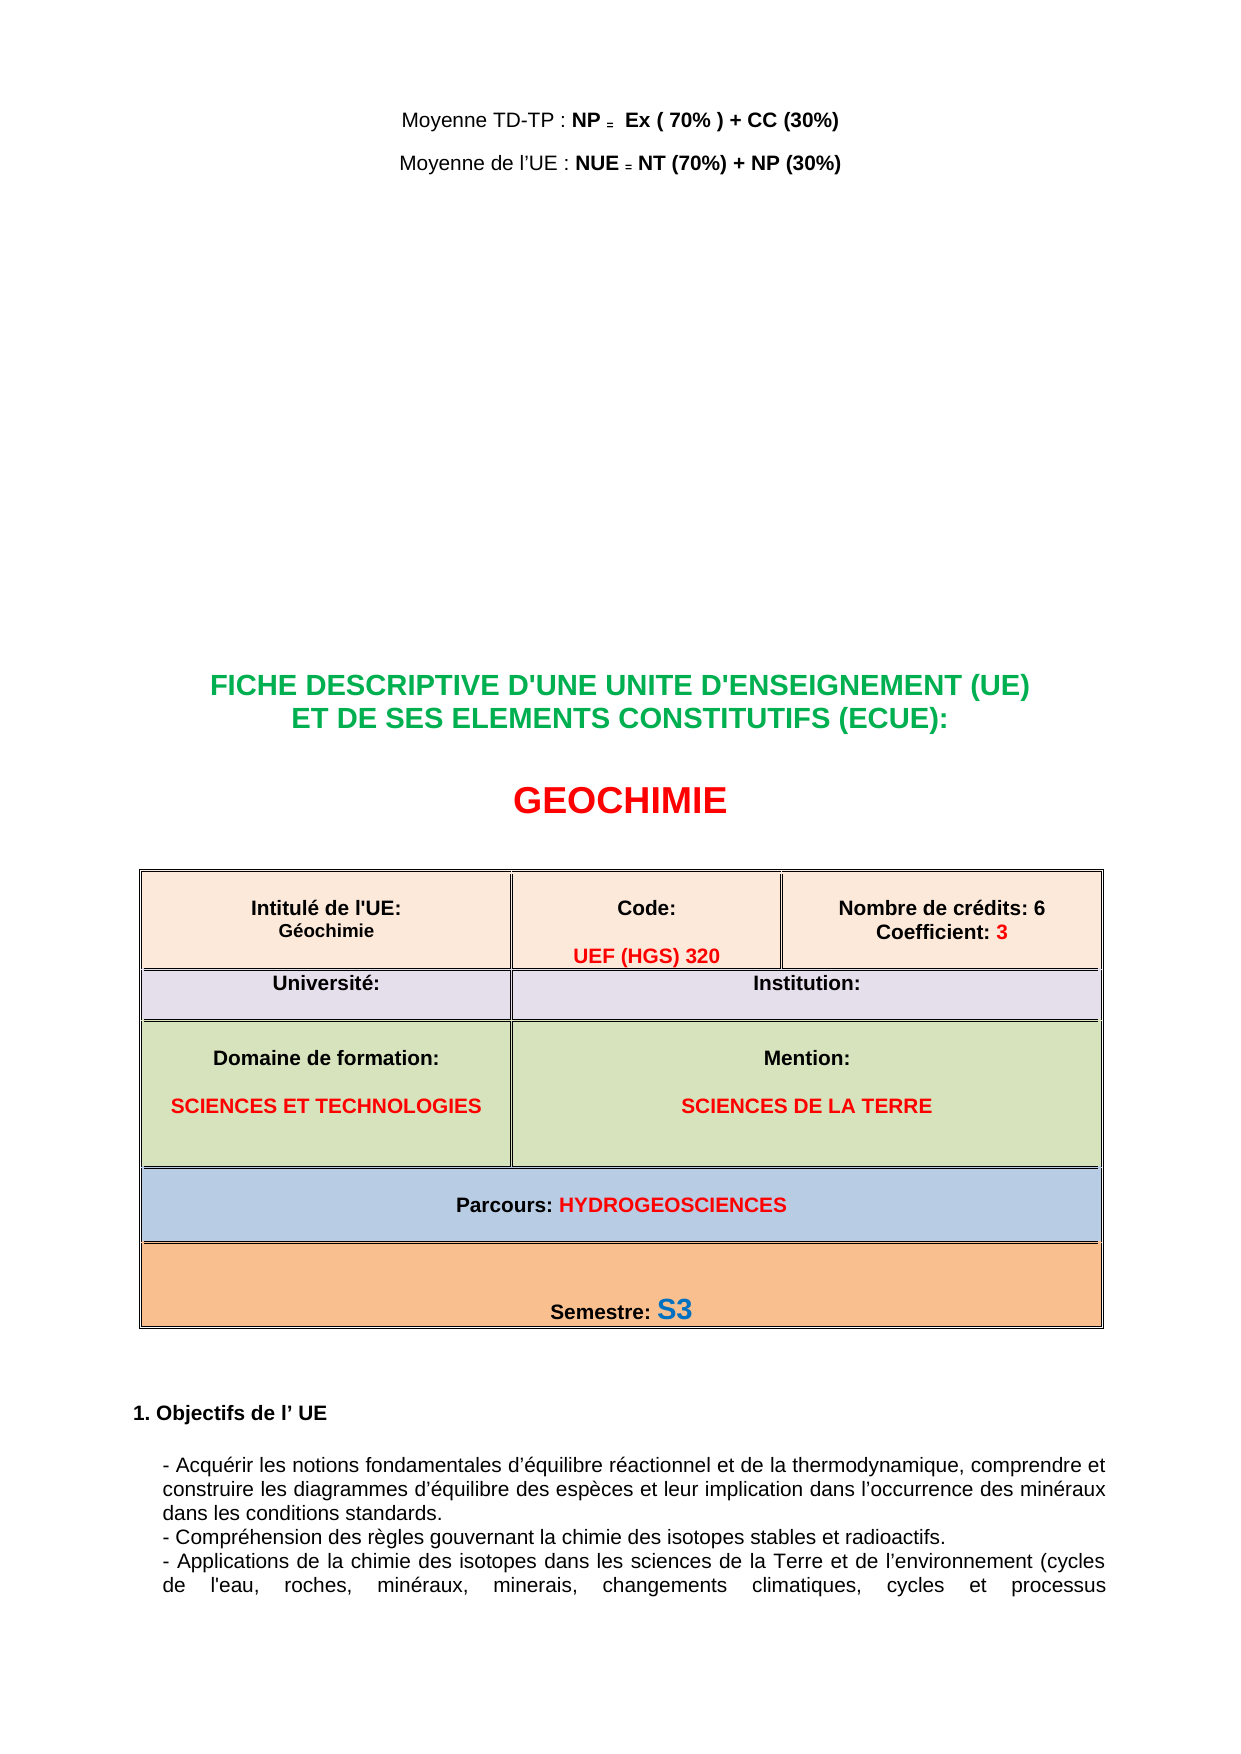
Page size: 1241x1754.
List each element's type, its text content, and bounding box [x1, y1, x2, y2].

text - Acquérir les notions fondamentales d’équilibre réactionnel et de la thermodynamique, comprendre et construire les diagrammes d’équilibre des espèces et leur implication dans l’occurrence des minéraux dans les conditions standards. [162, 1453, 1107, 1525]
text GEOCHIMIE [133, 778, 1107, 821]
text - Compréhension des règles gouvernant la chimie des isotopes stables et radioactifs. [162, 1525, 1107, 1549]
text Moyenne de l’UE : NUE = NT (70%) + NP (30%) [133, 150, 1107, 174]
text Moyenne TD-TP : NP = Ex ( 70% ) + CC (30%) [133, 108, 1107, 132]
text ET DE SES ELEMENTS CONSTITUTIFS (ECUE): [133, 701, 1107, 735]
text FICHE DESCRIPTIVE D'UNE UNITE D'ENSEIGNEMENT (UE) [133, 668, 1107, 701]
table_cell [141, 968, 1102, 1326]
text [162, 1549, 1107, 1597]
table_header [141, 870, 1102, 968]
text 1. Objectifs de l’ UE [133, 1401, 1107, 1424]
